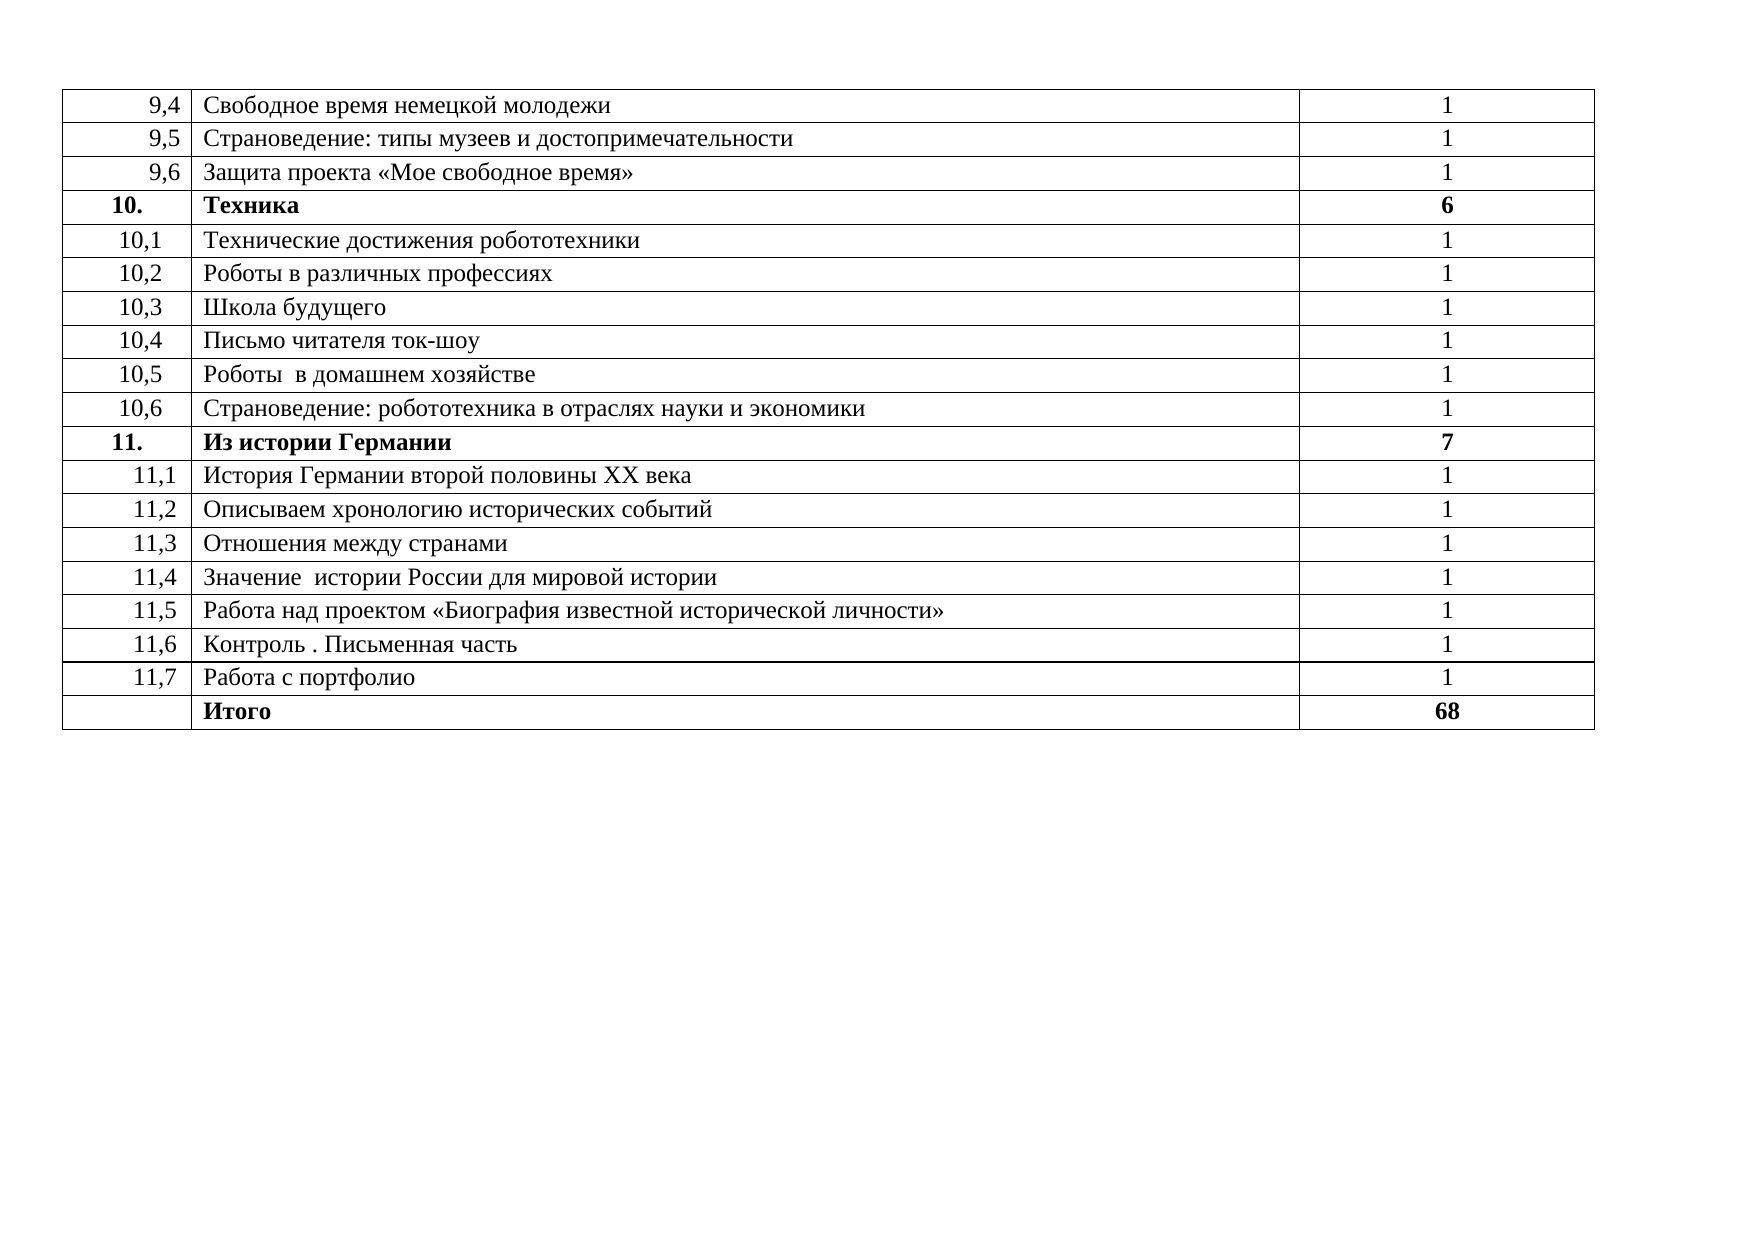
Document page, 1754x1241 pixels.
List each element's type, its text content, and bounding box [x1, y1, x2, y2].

table_cell 1 [1300, 326, 1594, 358]
table_cell 10,4 [63, 326, 191, 358]
table_cell 11,4 [63, 562, 191, 594]
table_cell 1 [1300, 359, 1594, 392]
table_cell 11,5 [63, 595, 191, 628]
table_cell 11,3 [63, 528, 191, 561]
table_cell 1 [1300, 629, 1594, 661]
table_cell 1 [1300, 393, 1594, 426]
table_cell Контроль . Письменная часть [192, 629, 1299, 661]
table_cell 1 [1300, 292, 1594, 324]
table_cell Страноведение: типы музеев и достопримечательности [192, 123, 1299, 156]
table_cell 11,2 [63, 494, 191, 527]
table_cell Роботы в домашнем хозяйстве [192, 359, 1299, 392]
table_cell Техника [192, 191, 1299, 224]
table_cell 10,3 [63, 292, 191, 324]
table_cell 1 [1300, 461, 1594, 493]
table_cell 9,4 [63, 90, 191, 122]
table_cell 9,6 [63, 157, 191, 189]
table_cell 1 [1300, 663, 1594, 695]
table_cell Отношения между странами [192, 528, 1299, 561]
table_cell 1 [1300, 258, 1594, 291]
table_cell 9,5 [63, 123, 191, 156]
table_cell 1 [1300, 225, 1594, 257]
table_cell Итого [192, 696, 1299, 729]
table_cell 10,1 [63, 225, 191, 257]
table_cell 1 [1300, 595, 1594, 628]
table_cell Из истории Германии [192, 427, 1299, 459]
table_cell 10,6 [63, 393, 191, 426]
table_cell Письмо читателя ток-шоу [192, 326, 1299, 358]
table_cell Школа будущего [192, 292, 1299, 324]
table_cell 1 [1300, 562, 1594, 594]
table_cell Свободное время немецкой молодежи [192, 90, 1299, 122]
table_cell Описываем хронологию исторических событий [192, 494, 1299, 527]
table_cell 1 [1300, 157, 1594, 189]
table_cell 7 [1300, 427, 1594, 459]
table_cell 1 [1300, 123, 1594, 156]
table_cell 1 [1300, 494, 1594, 527]
table_cell [63, 191, 191, 224]
table_cell [63, 696, 191, 729]
table_cell История Германии второй половины XX века [192, 461, 1299, 493]
table_cell [63, 427, 191, 459]
table_cell 1 [1300, 90, 1594, 122]
table_cell 11,7 [63, 663, 191, 695]
table_cell Защита проекта «Мое свободное время» [192, 157, 1299, 189]
table_cell Роботы в различных профессиях [192, 258, 1299, 291]
table_cell 68 [1300, 696, 1594, 729]
table_cell Технические достижения робототехники [192, 225, 1299, 257]
table_cell Работа с портфолио [192, 663, 1299, 695]
table_cell Страноведение: робототехника в отраслях науки и экономики [192, 393, 1299, 426]
table_cell 10,2 [63, 258, 191, 291]
table_cell Работа над проектом «Биография известной исторической личности» [192, 595, 1299, 628]
table_cell Значение истории России для мировой истории [192, 562, 1299, 594]
table_cell 11,1 [63, 461, 191, 493]
table_cell 6 [1300, 191, 1594, 224]
table_cell 10,5 [63, 359, 191, 392]
table_cell 11,6 [63, 629, 191, 661]
table_cell 1 [1300, 528, 1594, 561]
